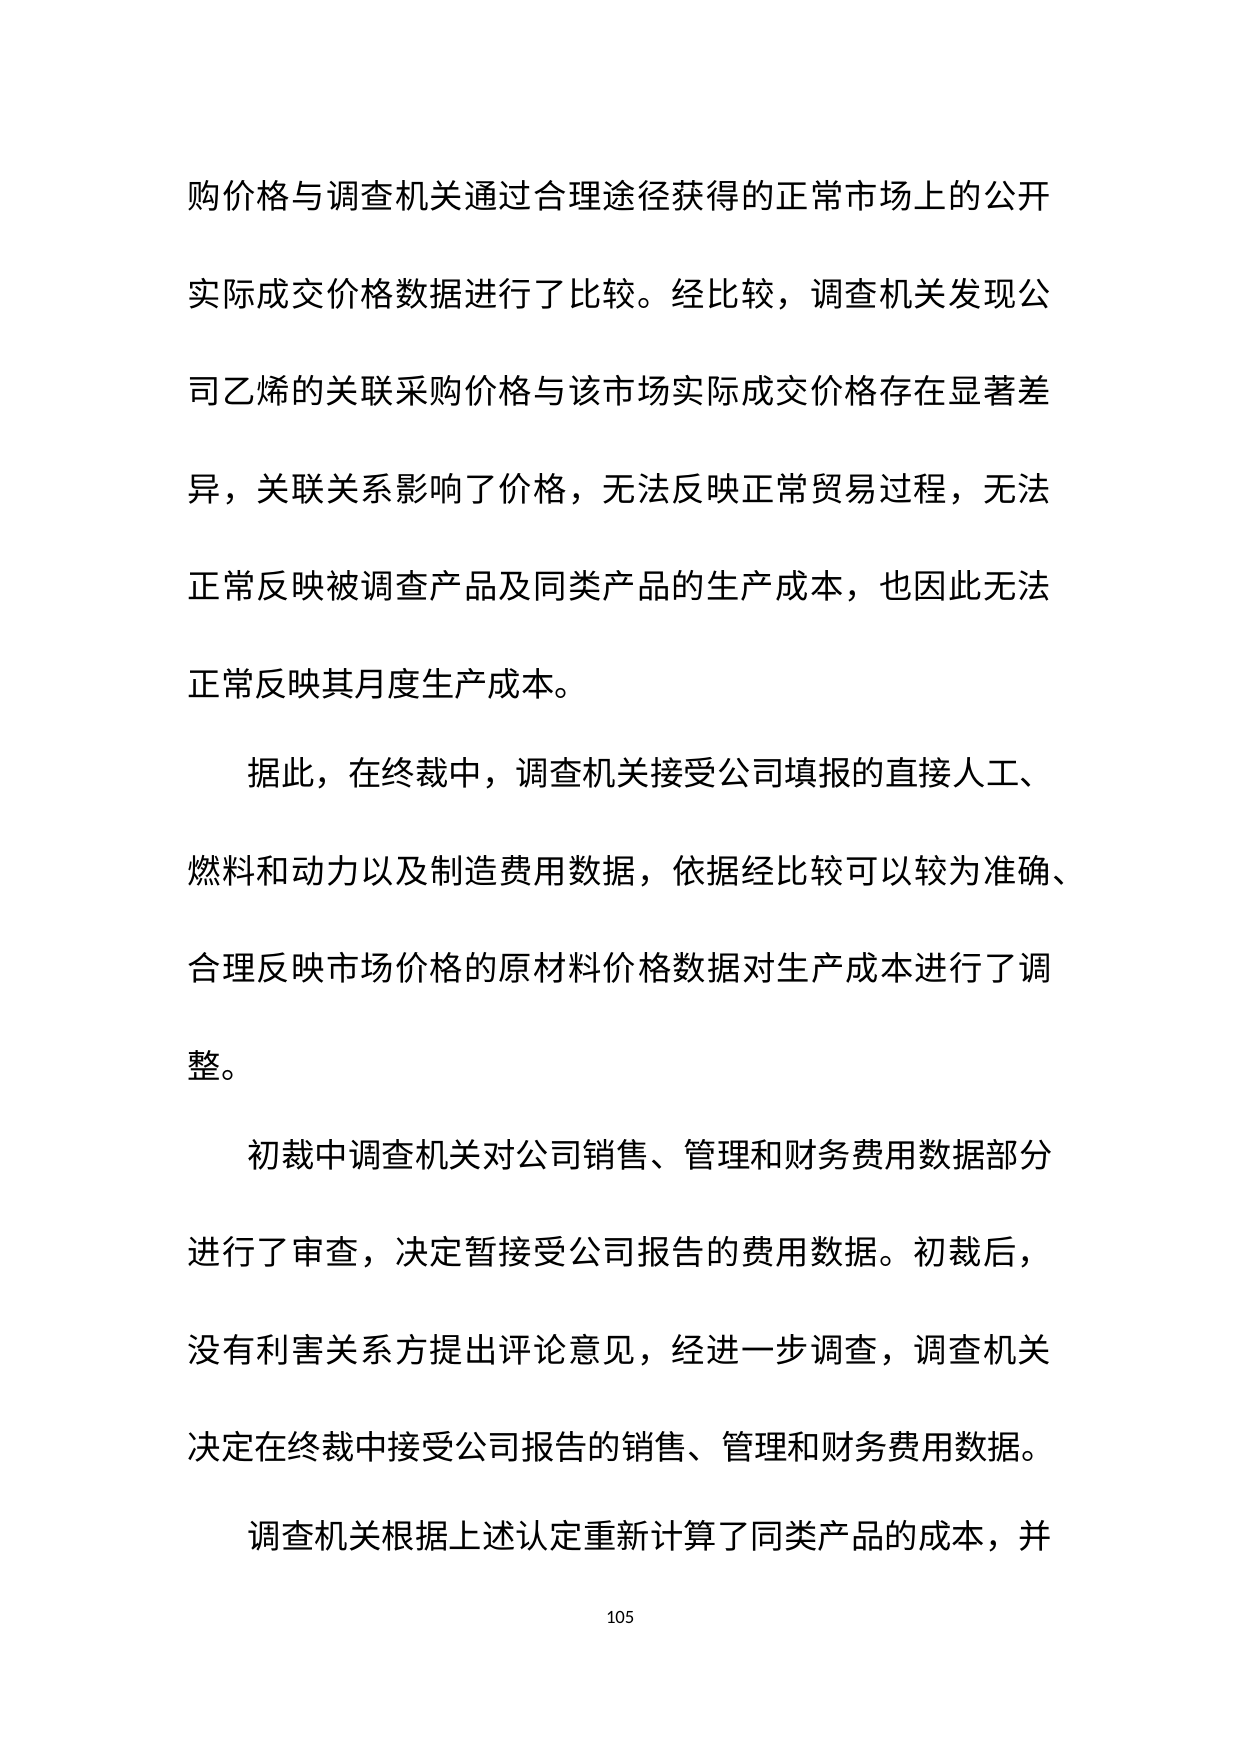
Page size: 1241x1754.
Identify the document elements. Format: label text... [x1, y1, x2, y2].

text 初裁中调查机关对公司销售、管理和财务费用数据部分进行了审查，决定暂接受公司报告的费用数据。初裁后，没有利害关系方提出评论意见，经进一步调查，调查机关决定在终裁中接受公司报告的销售、管理和财务费用数据。 [187, 1120, 1053, 1478]
text 据此，在终裁中，调查机关接受公司填报的直接人工、燃料和动力以及制造费用数据，依据经比较可以较为准确、合理反映市场价格的原材料价格数据对生产成本进行了调整。 [187, 738, 1053, 1096]
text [187, 162, 1053, 714]
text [187, 1502, 1053, 1567]
